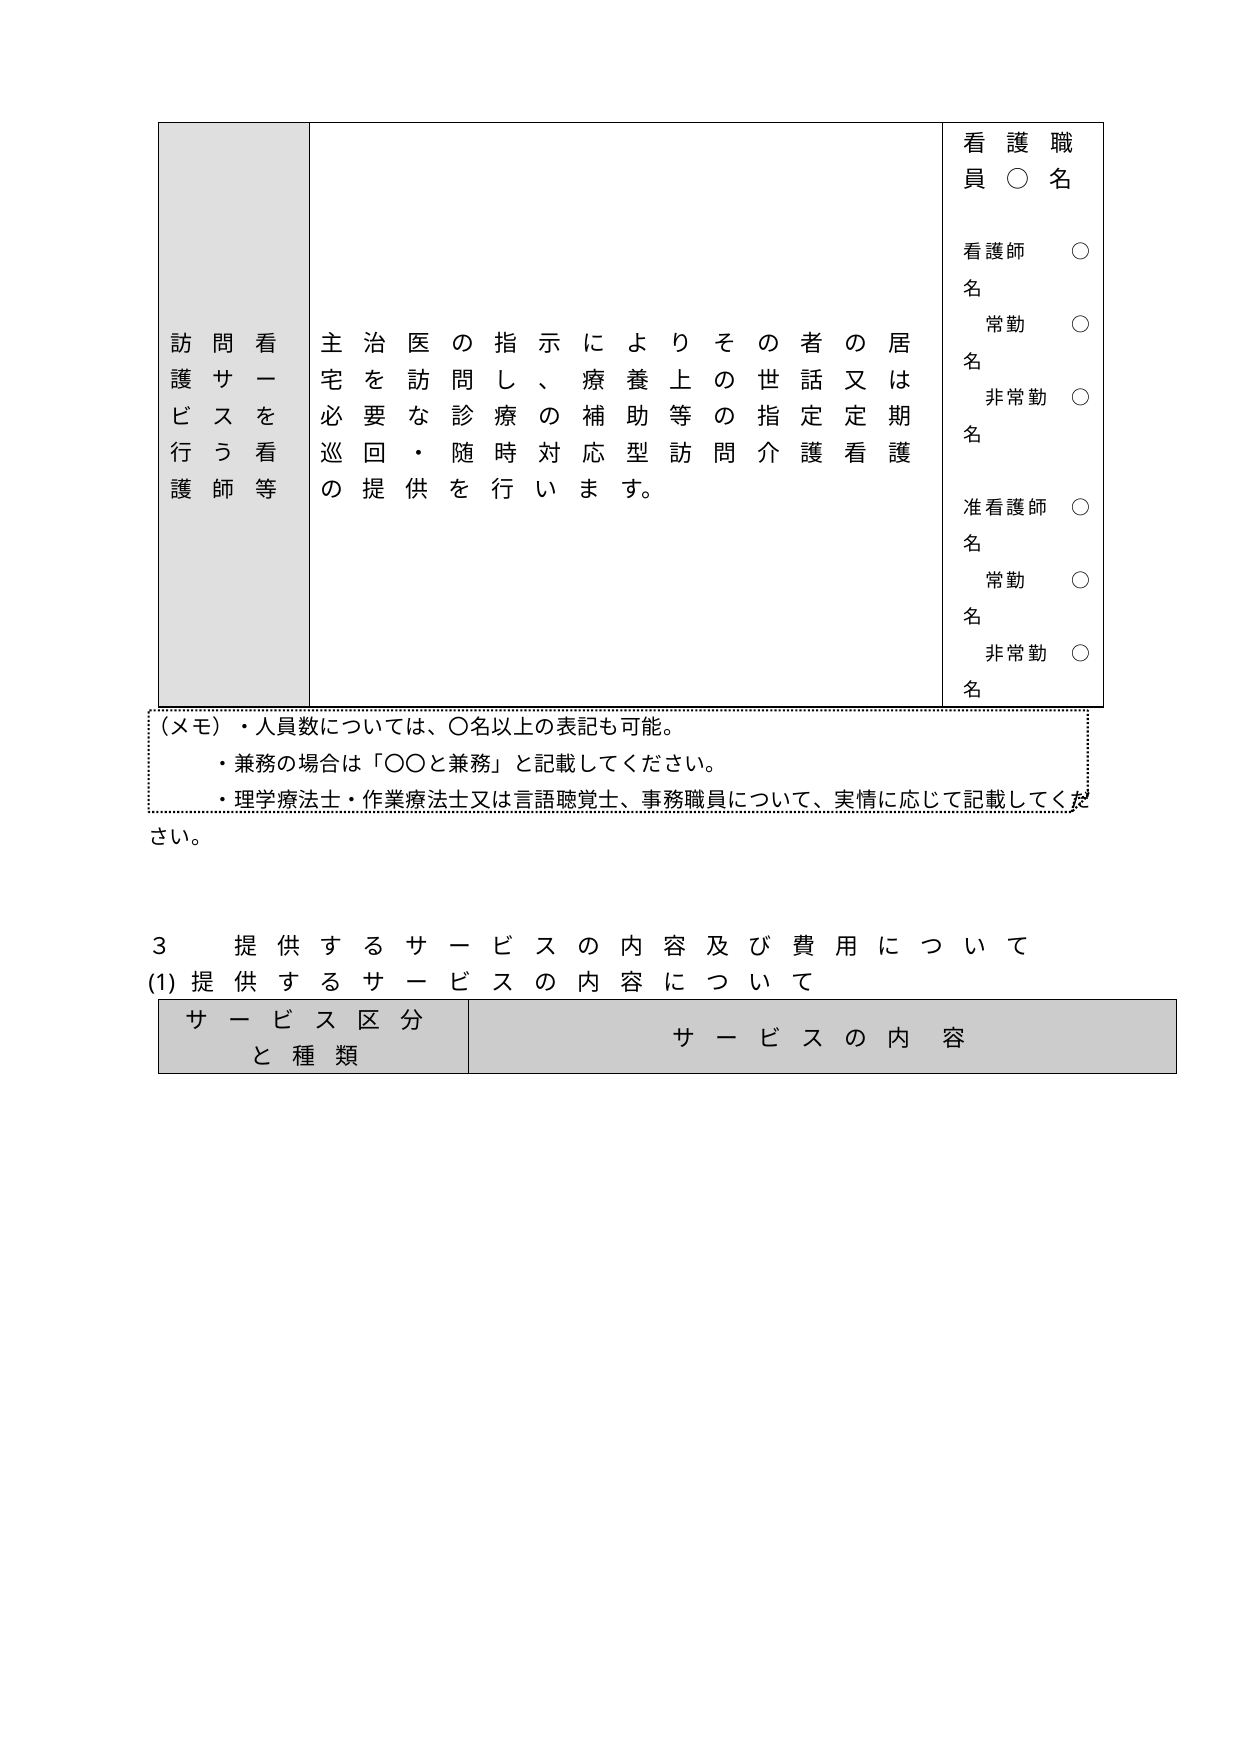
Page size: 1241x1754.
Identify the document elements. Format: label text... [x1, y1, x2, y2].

text ・理学療法士・作業療法士又は言語聴覚士、事務職員について、実情に応じて記載してください。 [148, 780, 1092, 853]
table_cell 訪問看護サービスを行う看護師等 [159, 123, 309, 706]
table_header サービス区分と種類 [159, 1000, 468, 1073]
list 提供するサービスの内容について [148, 963, 1092, 999]
table_header サービスの内容 [469, 1000, 1176, 1073]
text ・兼務の場合は「〇〇と兼務」と記載してください。 [148, 744, 1092, 780]
table_cell 看護職員○名 看護師 ○名 常勤 ○名 非常勤 ○名 准看護師 ○名 常勤 ○名 非常勤 ○名 [943, 123, 1103, 706]
text （メモ）・人員数については、〇名以上の表記も可能。 [148, 707, 1092, 744]
table_cell 主治医の指示によりその者の居宅を訪問し、療養上の世話又は必要な診療の補助等の指定定期巡回・随時対応型訪問介護看護の提供を行います。 [310, 123, 942, 706]
text ３ 提供するサービスの内容及び費用について [148, 926, 1092, 963]
